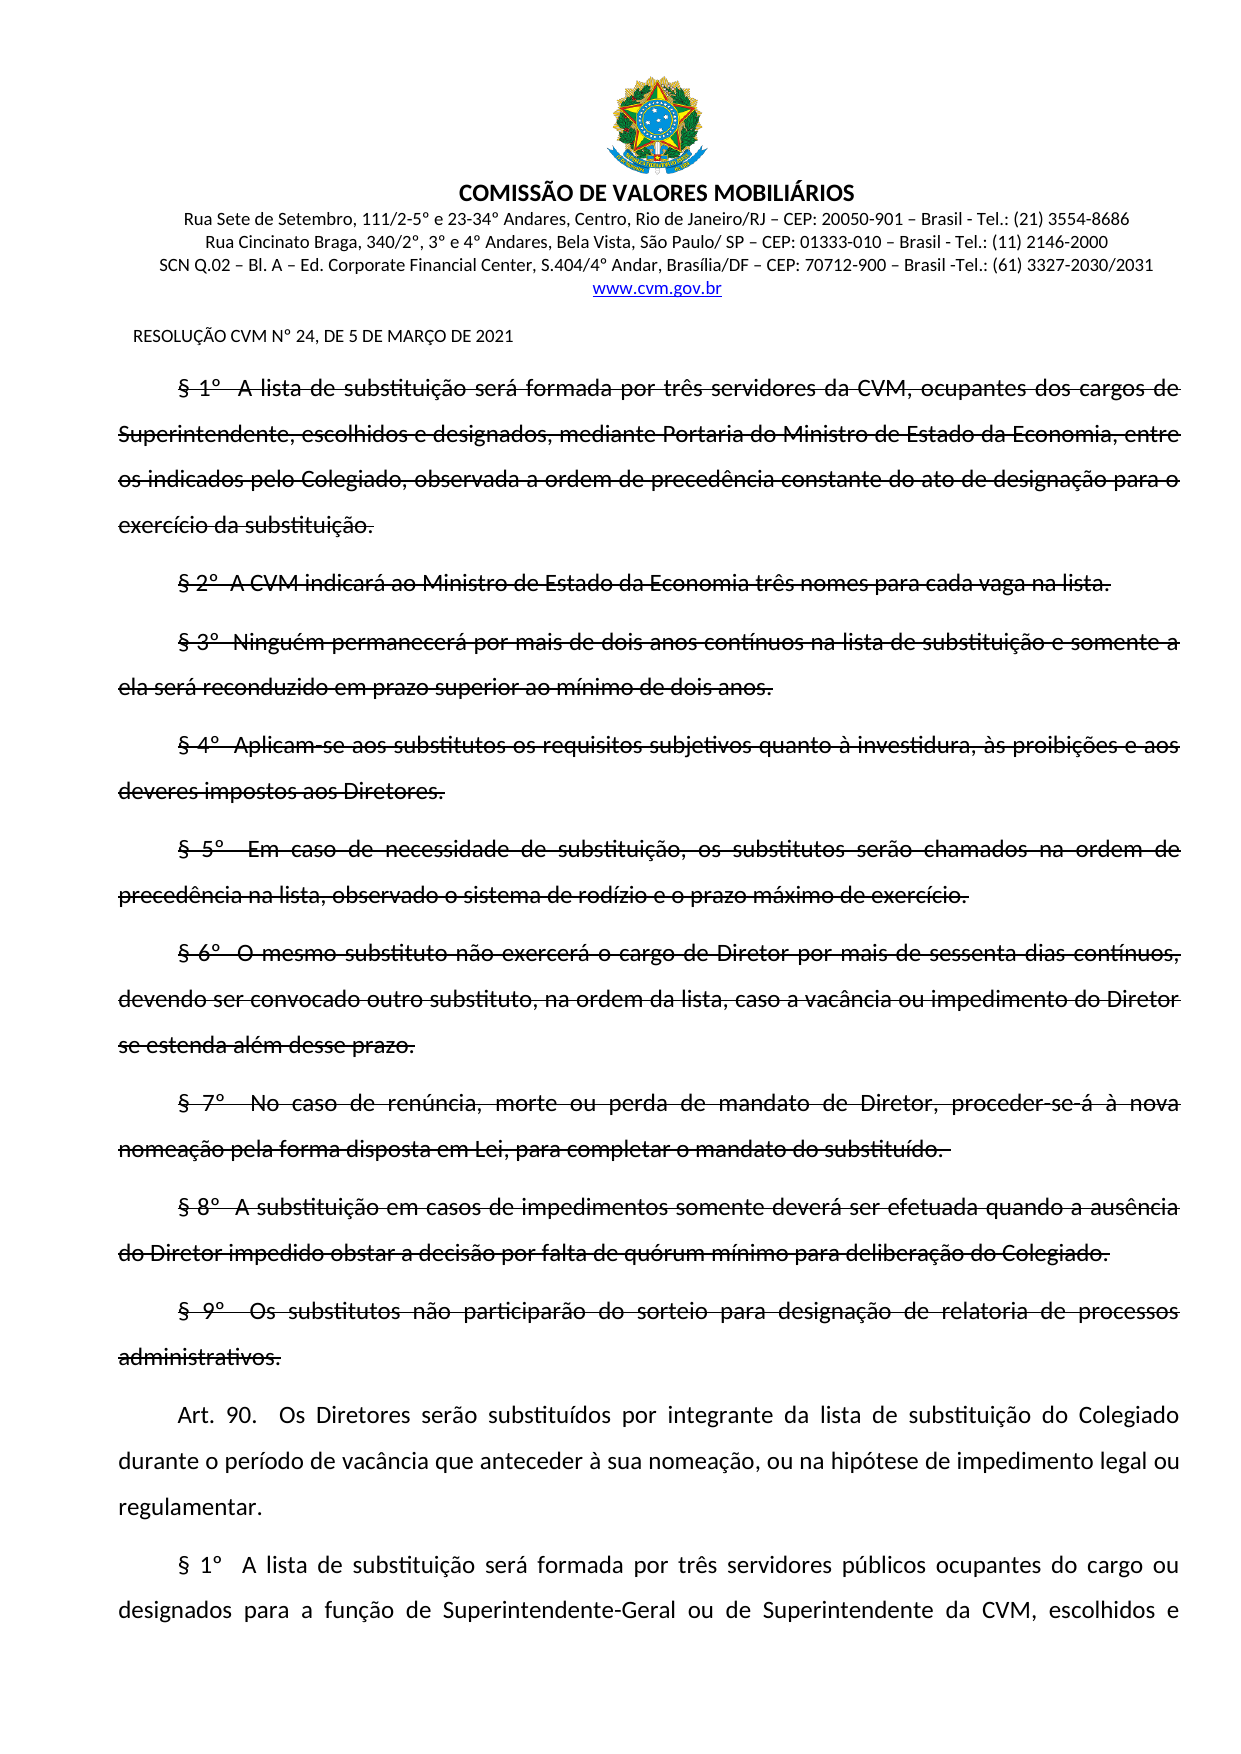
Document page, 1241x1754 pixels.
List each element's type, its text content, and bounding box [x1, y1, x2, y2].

text § 1º A lista de substituição será formada por três servidores da CVM, ocupantes dos cargos de Superintendente, escolhidos e designados, mediante Portaria do Ministro de Estado da Economia, entre os indicados pelo Colegiado, observada a ordem de precedência constante do ato de designação para o exercício da substituição. [118, 372, 1181, 434]
text § 7º No caso de renúncia, morte ou perda de mandato de Diretor, proceder-se-á à nova nomeação pela forma disposta em Lei, para completar o mandato do substituído. [118, 1087, 1181, 1163]
text Art. 90. Os Diretores serão substituídos por integrante da lista de substituição do Colegiado durante o período de vacância que anteceder à sua nomeação, ou na hipótese de impedimento legal ou regulamentar. [118, 1399, 1181, 1521]
text § 5º Em caso de necessidade de substituição, os substitutos serão chamados na ordem de precedência na lista, observado o sistema de rodízio e o prazo máximo de exercício. [118, 834, 1181, 910]
picture [603, 73, 711, 177]
text § 2º A CVM indicará ao Ministro de Estado da Economia três nomes para cada vaga na lista. [118, 567, 1181, 598]
text § 9º Os substitutos não participarão do sorteio para designação de relatoria de processos administrativos. [118, 1295, 1181, 1371]
text § 4º Aplicam-se aos substitutos os requisitos subjetivos quanto à investidura, às proibições e aos deveres impostos aos Diretores. [118, 730, 1181, 806]
text § 6º O mesmo substituto não exercerá o cargo de Diretor por mais de sessenta dias contínuos, devendo ser convocado outro substituto, na ordem da lista, caso a vacância ou impedimento do Diretor se estenda além desse prazo. [118, 1001, 1181, 1059]
text § 3º Ninguém permanecerá por mais de dois anos contínuos na lista de substituição e somente a ela será reconduzido em prazo superior ao mínimo de dois anos. [118, 626, 1181, 702]
text § 1º A lista de substituição será formada por três servidores da CVM, ocupantes dos cargos de Superintendente, escolhidos e designados, mediante Portaria do Ministro de Estado da Economia, entre os indicados pelo Colegiado, observada a ordem de precedência constante do ato de designação para o exercício da substituição. [118, 436, 1181, 540]
text § 8º A substituição em casos de impedimentos somente deverá ser efetuada quando a ausência do Diretor impedido obstar a decisão por falta de quórum mínimo para deliberação do Colegiado. [118, 1191, 1181, 1267]
text § 6º O mesmo substituto não exercerá o cargo de Diretor por mais de sessenta dias contínuos, devendo ser convocado outro substituto, na ordem da lista, caso a vacância ou impedimento do Diretor se estenda além desse prazo. [118, 938, 1181, 1000]
